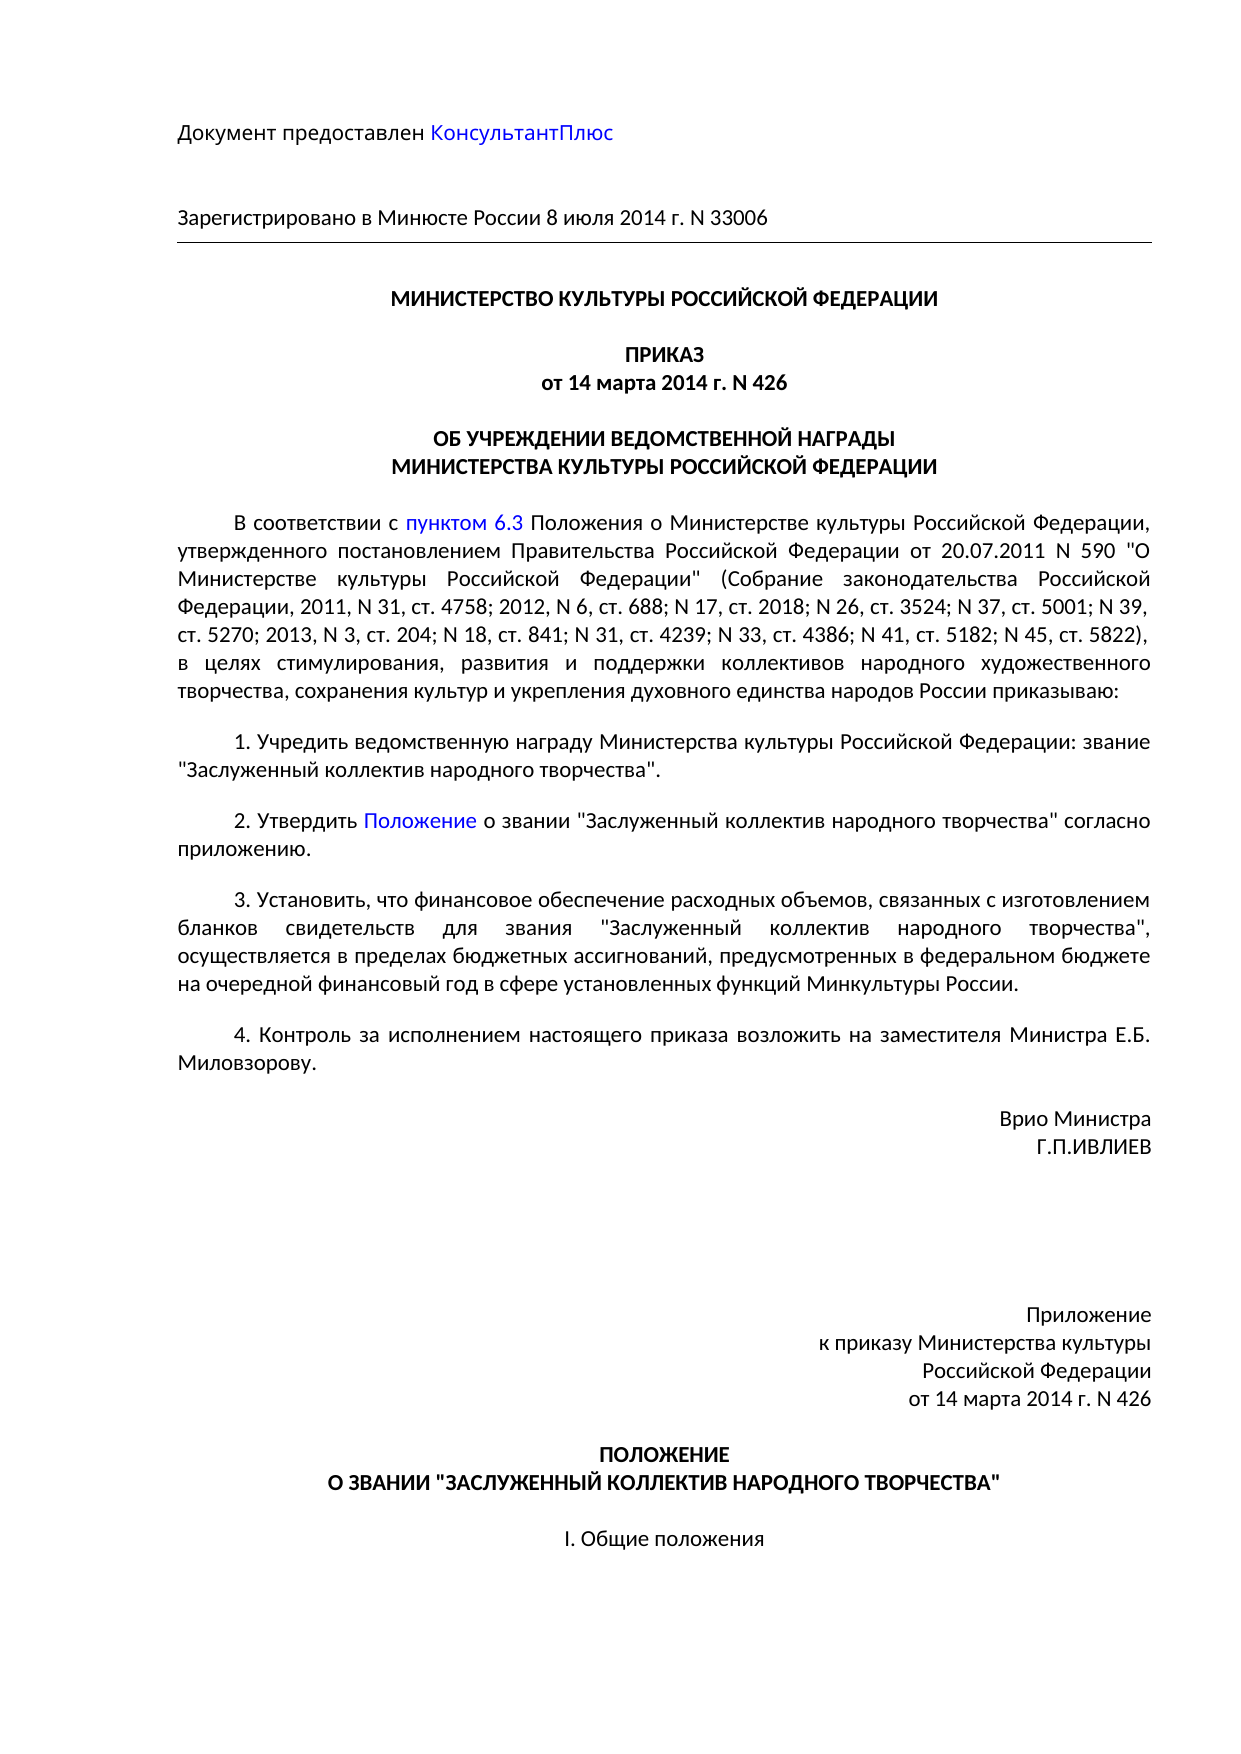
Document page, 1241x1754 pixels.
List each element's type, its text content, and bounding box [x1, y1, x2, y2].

text 1. Учредить ведомственную награду Министерства культуры Российской Федерации: звание "Заслуженный коллектив народного творчества". [177, 727, 1152, 783]
title МИНИСТЕРСТВО КУЛЬТУРЫ РОССИЙСКОЙ ФЕДЕРАЦИИ [177, 284, 1152, 312]
text Врио Министра [177, 1104, 1152, 1132]
title ПОЛОЖЕНИЕ [177, 1440, 1152, 1468]
text Г.П.ИВЛИЕВ [177, 1132, 1152, 1160]
text к приказу Министерства культуры [177, 1328, 1152, 1356]
text Приложение [177, 1300, 1152, 1328]
text Российской Федерации [177, 1356, 1152, 1384]
text В соответствии с пунктом 6.3 Положения о Министерстве культуры Российской Федерации, утвержденного постановлением Правительства Российской Федерации от 20.07.2011 N 590 "О Министерстве культуры Российской Федерации" (Собрание законодательства Российской Федерации, 2011, N 31, ст. 4758; 2012, N 6, ст. 688; N 17, ст. 2018; N 26, ст. 3524; N 37, ст. 5001; N 39, ст. 5270; 2013, N 3, ст. 204; N 18, ст. 841; N 31, ст. 4239; N 33, ст. 4386; N 41, ст. 5182; N 45, ст. 5822), в целях стимулирования, развития и поддержки коллективов народного художественного творчества, сохранения культур и укрепления духовного единства народов России приказываю: [177, 508, 1152, 704]
title от 14 марта 2014 г. N 426 [177, 368, 1152, 396]
title Документ предоставлен КонсультантПлюс [177, 118, 1152, 175]
title ПРИКАЗ [177, 340, 1152, 368]
text Зарегистрировано в Минюсте России 8 июля 2014 г. N 33006 [177, 203, 1152, 231]
text I. Общие положения [177, 1524, 1152, 1552]
text от 14 марта 2014 г. N 426 [177, 1384, 1152, 1412]
title МИНИСТЕРСТВА КУЛЬТУРЫ РОССИЙСКОЙ ФЕДЕРАЦИИ [177, 452, 1152, 480]
title ОБ УЧРЕЖДЕНИИ ВЕДОМСТВЕННОЙ НАГРАДЫ [177, 424, 1152, 452]
title О ЗВАНИИ "ЗАСЛУЖЕННЫЙ КОЛЛЕКТИВ НАРОДНОГО ТВОРЧЕСТВА" [177, 1468, 1152, 1496]
text 3. Установить, что финансовое обеспечение расходных объемов, связанных с изготовлением бланков свидетельств для звания "Заслуженный коллектив народного творчества", осуществляется в пределах бюджетных ассигнований, предусмотренных в федеральном бюджете на очередной финансовый год в сфере установленных функций Минкультуры России. [177, 885, 1152, 997]
text 4. Контроль за исполнением настоящего приказа возложить на заместителя Министра Е.Б. Миловзорову. [177, 1020, 1152, 1076]
text 2. Утвердить Положение о звании "Заслуженный коллектив народного творчества" согласно приложению. [177, 806, 1152, 862]
